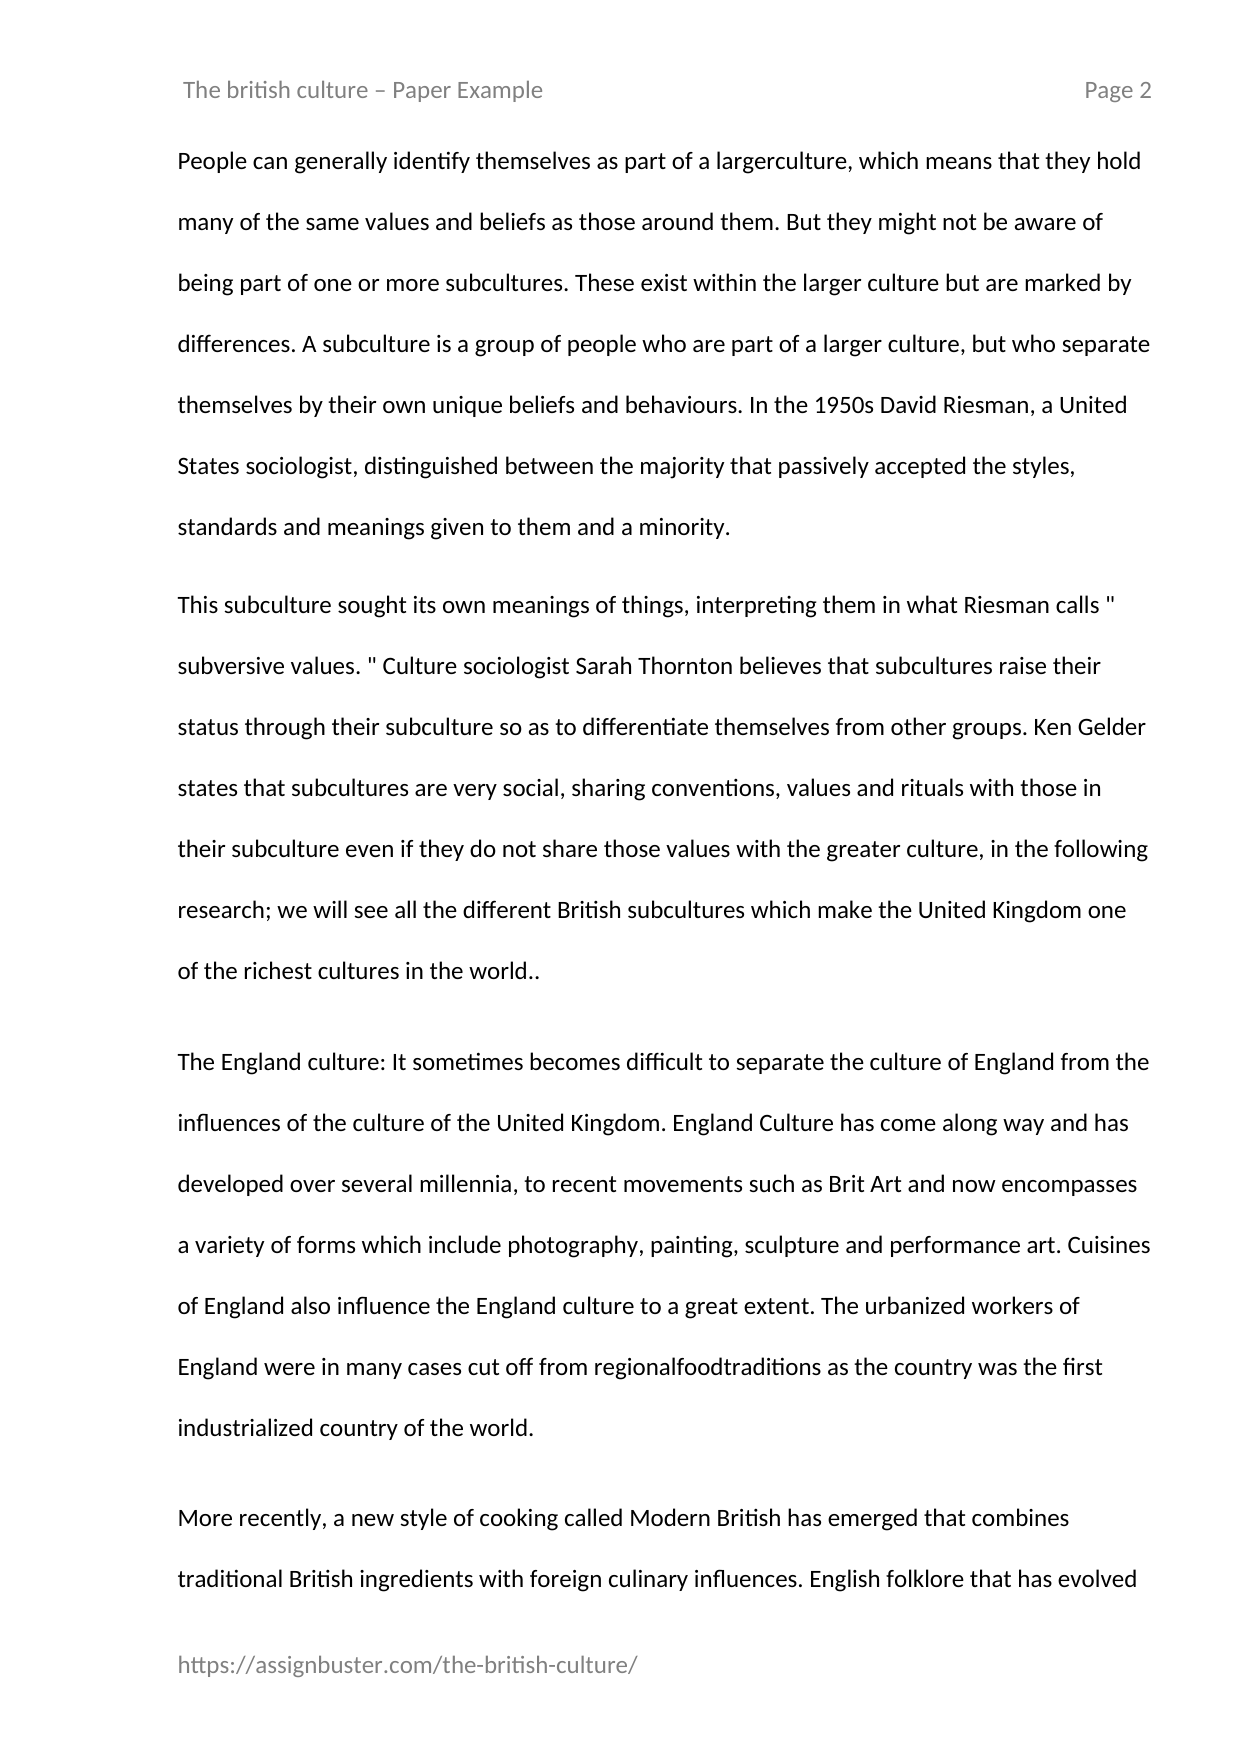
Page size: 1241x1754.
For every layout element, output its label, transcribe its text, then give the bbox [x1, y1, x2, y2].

text The England culture: It sometimes becomes difficult to separate the culture of England from the influences of the culture of the United Kingdom. England Culture has come along way and has developed over several millennia, to recent movements such as Brit Art and now encompasses a variety of forms which include photography, painting, sculpture and performance art. Cuisines of England also influence the England culture to a great extent. The urbanized workers of England were in many cases cut off from regionalfoodtraditions as the country was the first industrialized country of the world. [177, 1046, 1152, 1442]
text This subculture sought its own meanings of things, interpreting them in what Riesman calls " subversive values. " Culture sociologist Sarah Thornton believes that subcultures raise their status through their subculture so as to differentiate themselves from other groups. Ken Gelder states that subcultures are very social, sharing conventions, values and rituals with those in their subculture even if they do not share those values with the greater culture, in the following research; we will see all the different British subcultures which make the United Kingdom one of the richest cultures in the world.. [177, 589, 1152, 986]
text People can generally identify themselves as part of a largerculture, which means that they hold many of the same values and beliefs as those around them. But they might not be aware of being part of one or more subcultures. These exist within the larger culture but are marked by differences. A subculture is a group of people who are part of a larger culture, but who separate themselves by their own unique beliefs and behaviours. In the 1950s David Riesman, a United States sociologist, distinguished between the majority that passively accepted the styles, standards and meanings given to them and a minority. [177, 145, 1152, 542]
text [177, 1502, 1152, 1594]
